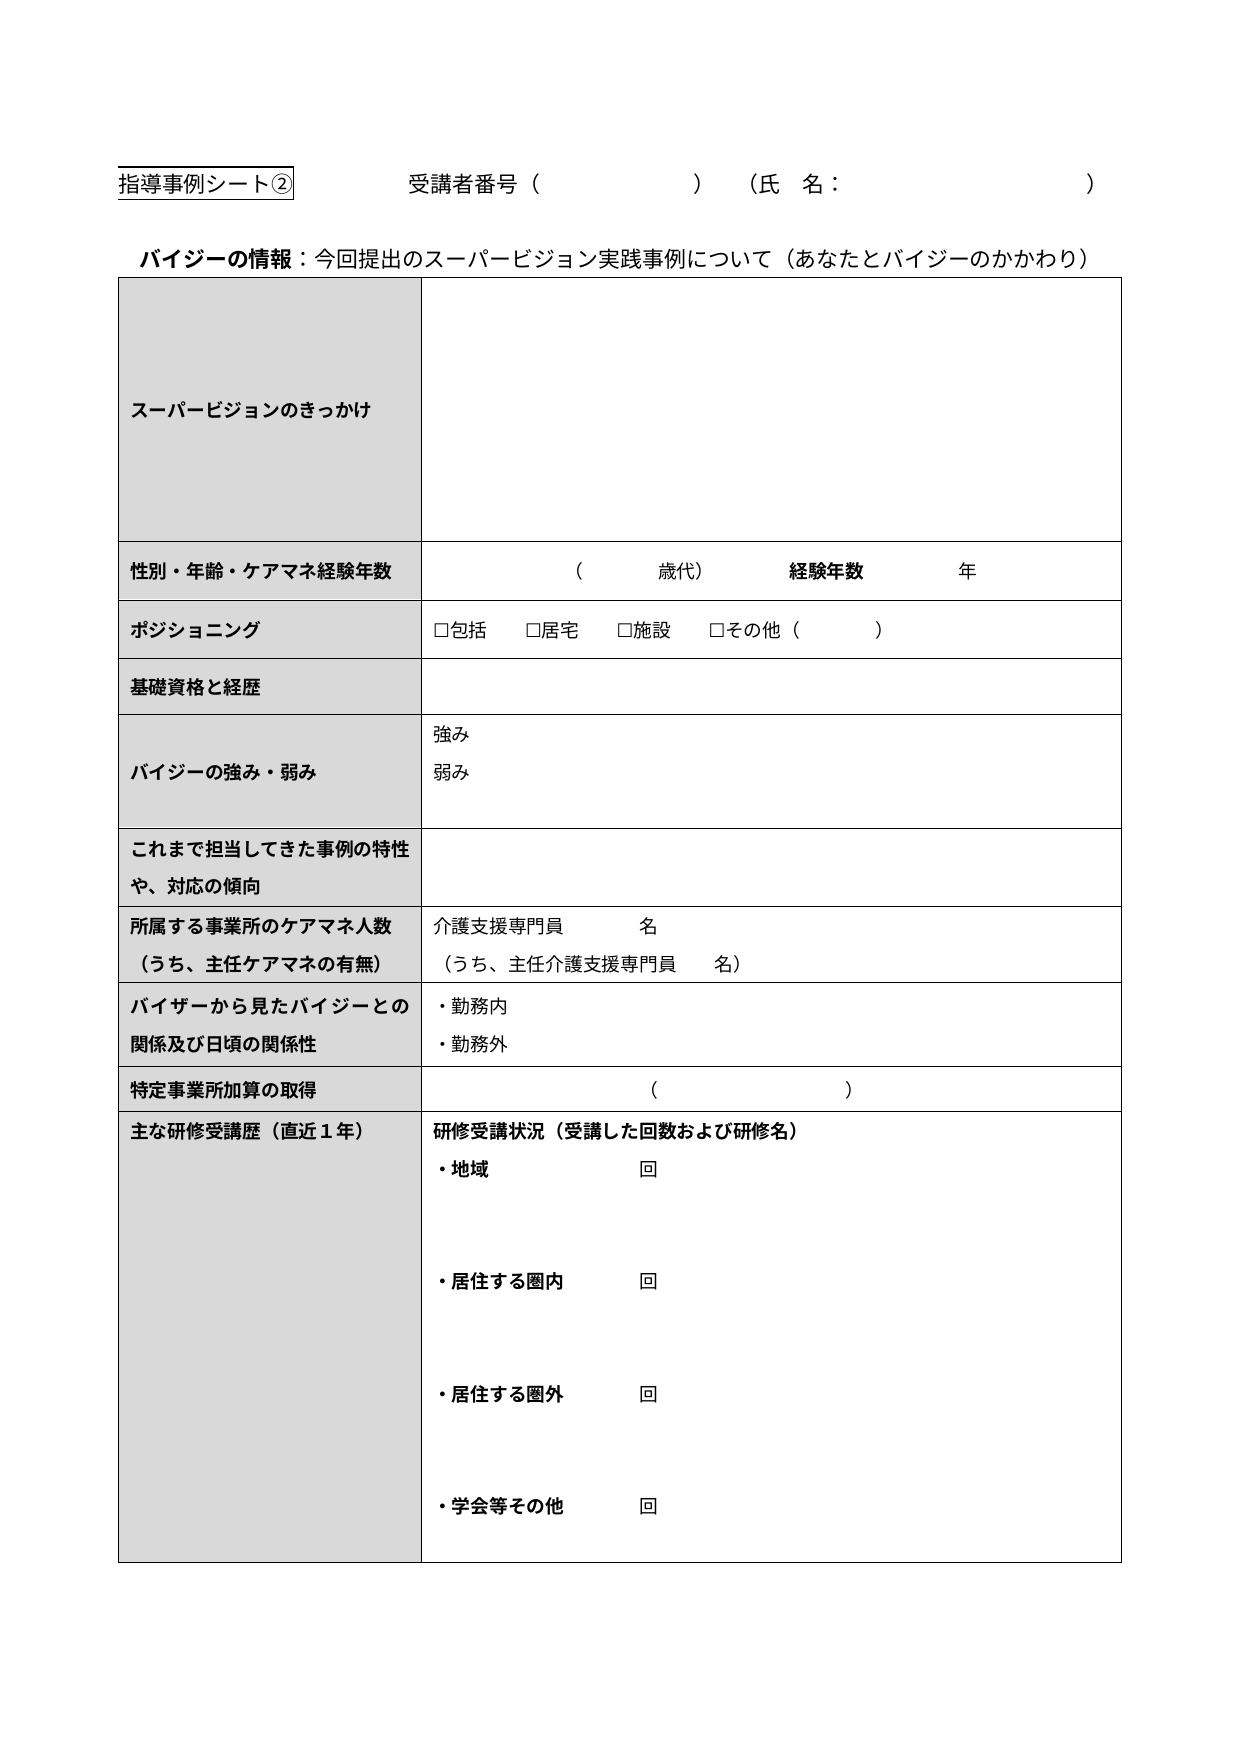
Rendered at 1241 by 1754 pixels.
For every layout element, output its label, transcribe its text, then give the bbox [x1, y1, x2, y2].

table_cell 特定事業所加算の取得 [119, 1067, 421, 1111]
table_cell ・勤務内 ・勤務外 [422, 983, 1121, 1066]
table_cell 介護支援専門員 名 （うち、主任介護支援専門員 名） [422, 907, 1121, 982]
table_cell 所属する事業所のケアマネ人数 （うち、主任ケアマネの有無） [119, 907, 421, 982]
table_cell 主な研修受講歴（直近１年） [119, 1112, 421, 1562]
text 指導事例シート② 受講者番号（ ） （氏 名： ） [118, 164, 1122, 202]
table_header [422, 278, 1121, 541]
table_cell [422, 829, 1121, 906]
table_cell これまで担当してきた事例の特性や、対応の傾向 [119, 829, 421, 906]
table_cell 強み 弱み [422, 715, 1121, 827]
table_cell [422, 1112, 1121, 1562]
table_cell [422, 659, 1121, 714]
table_cell 性別・年齢・ケアマネ経験年数 [119, 542, 421, 599]
table_cell （ 歳代） 経験年数 年 [422, 542, 1121, 599]
table_cell 包括 居宅 施設 その他（ ） [422, 601, 1121, 658]
table_header スーパービジョンのきっかけ [119, 278, 421, 541]
table_cell バイジーの強み・弱み [119, 715, 421, 827]
text バイジーの情報：今回提出のスーパービジョン実践事例について（あなたとバイジーのかかわり） [118, 239, 1122, 277]
table_cell 基礎資格と経歴 [119, 659, 421, 714]
table_cell バイザーから見たバイジーとの関係及び日頃の関係性 [119, 983, 421, 1066]
table_cell ポジショニング [119, 601, 421, 658]
table_cell （ ） [422, 1067, 1121, 1111]
